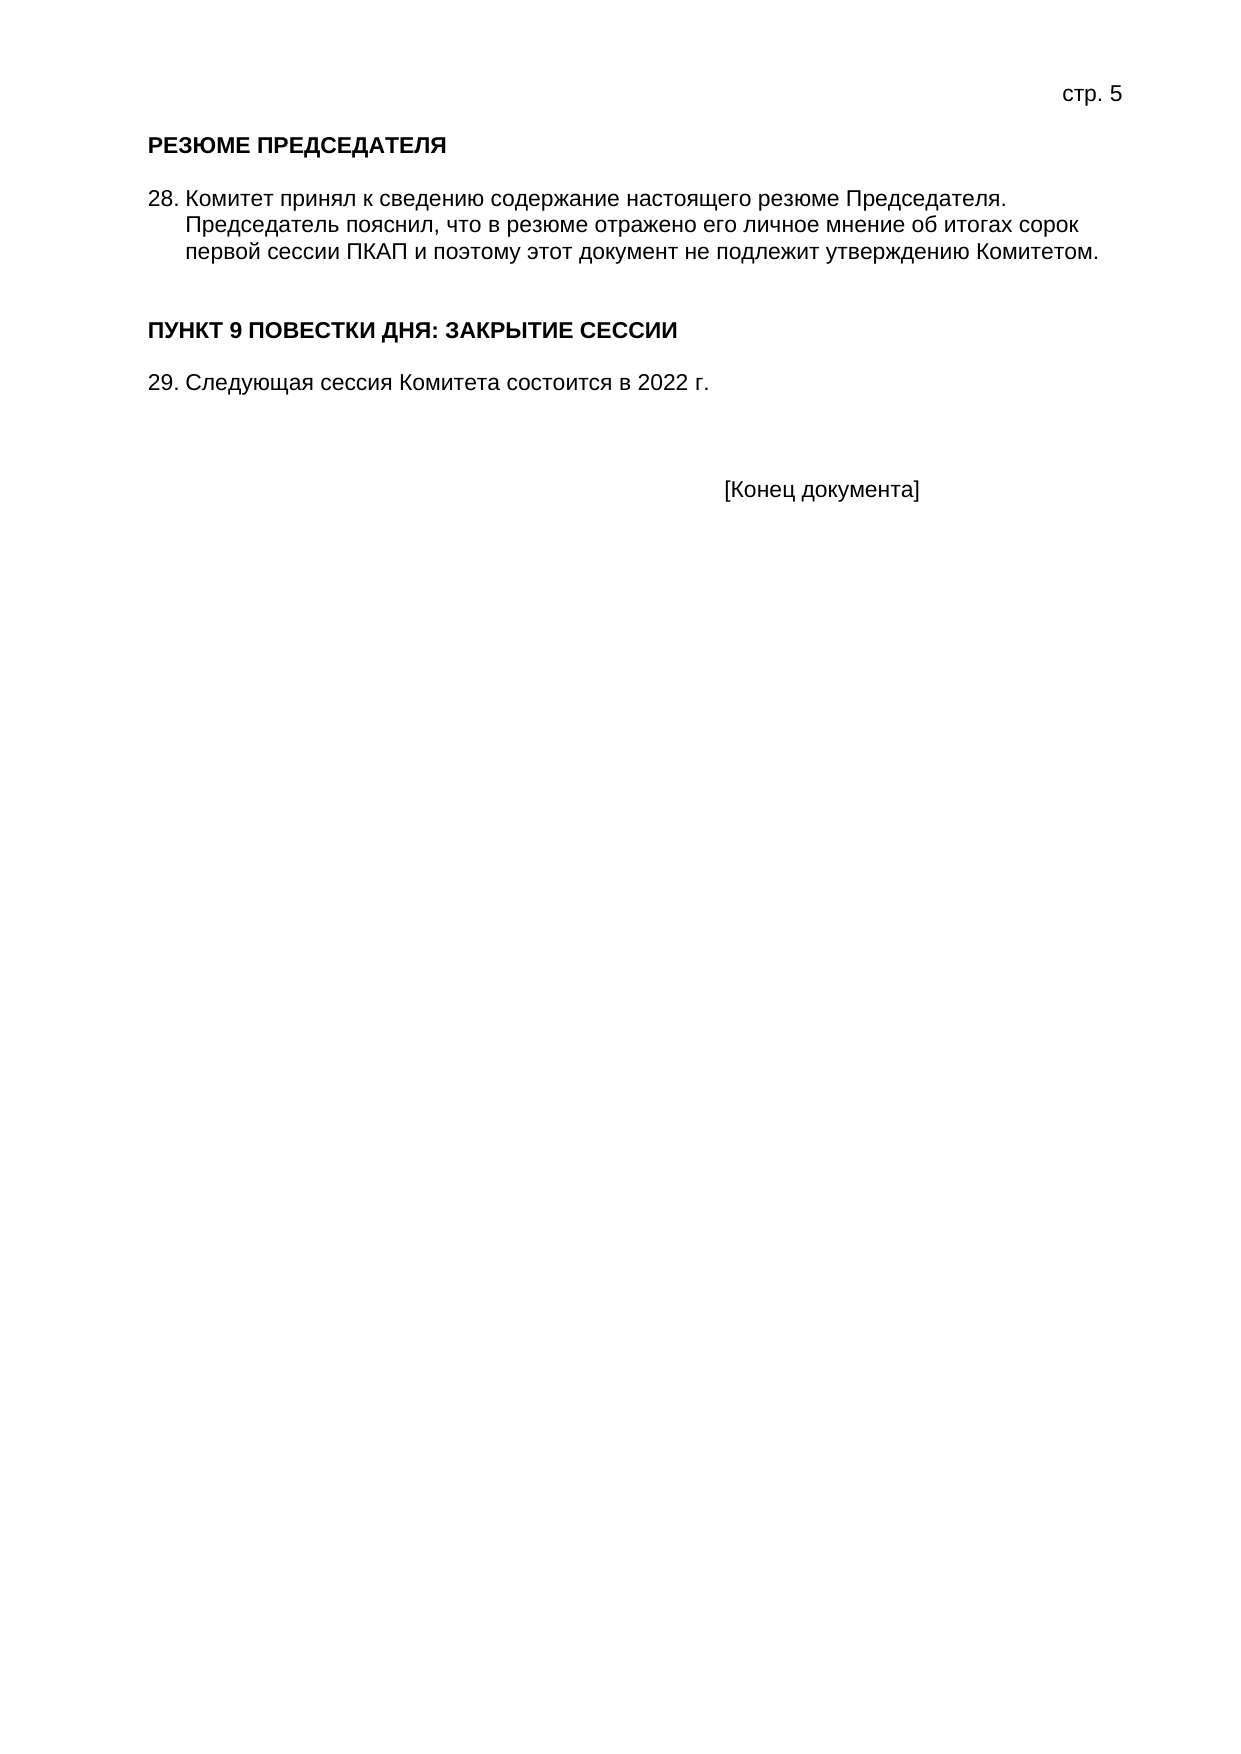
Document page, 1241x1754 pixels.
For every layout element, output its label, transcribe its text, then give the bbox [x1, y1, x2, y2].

text ПУНКТ 9 ПОВЕСТКИ ДНЯ: закрытие сессии [148, 317, 1122, 343]
list Следующая сессия Комитета состоится в 2022 г. [148, 369, 1122, 396]
text резюме председателя [148, 132, 1122, 158]
list Комитет принял к сведению содержание настоящего резюме Председателя. Председатель пояснил, что в резюме отражено его личное мнение об итогах сорок первой сессии ПКАП и поэтому этот документ не подлежит утверждению Комитетом. [148, 185, 1122, 264]
text [Конец документа] [724, 475, 1122, 502]
